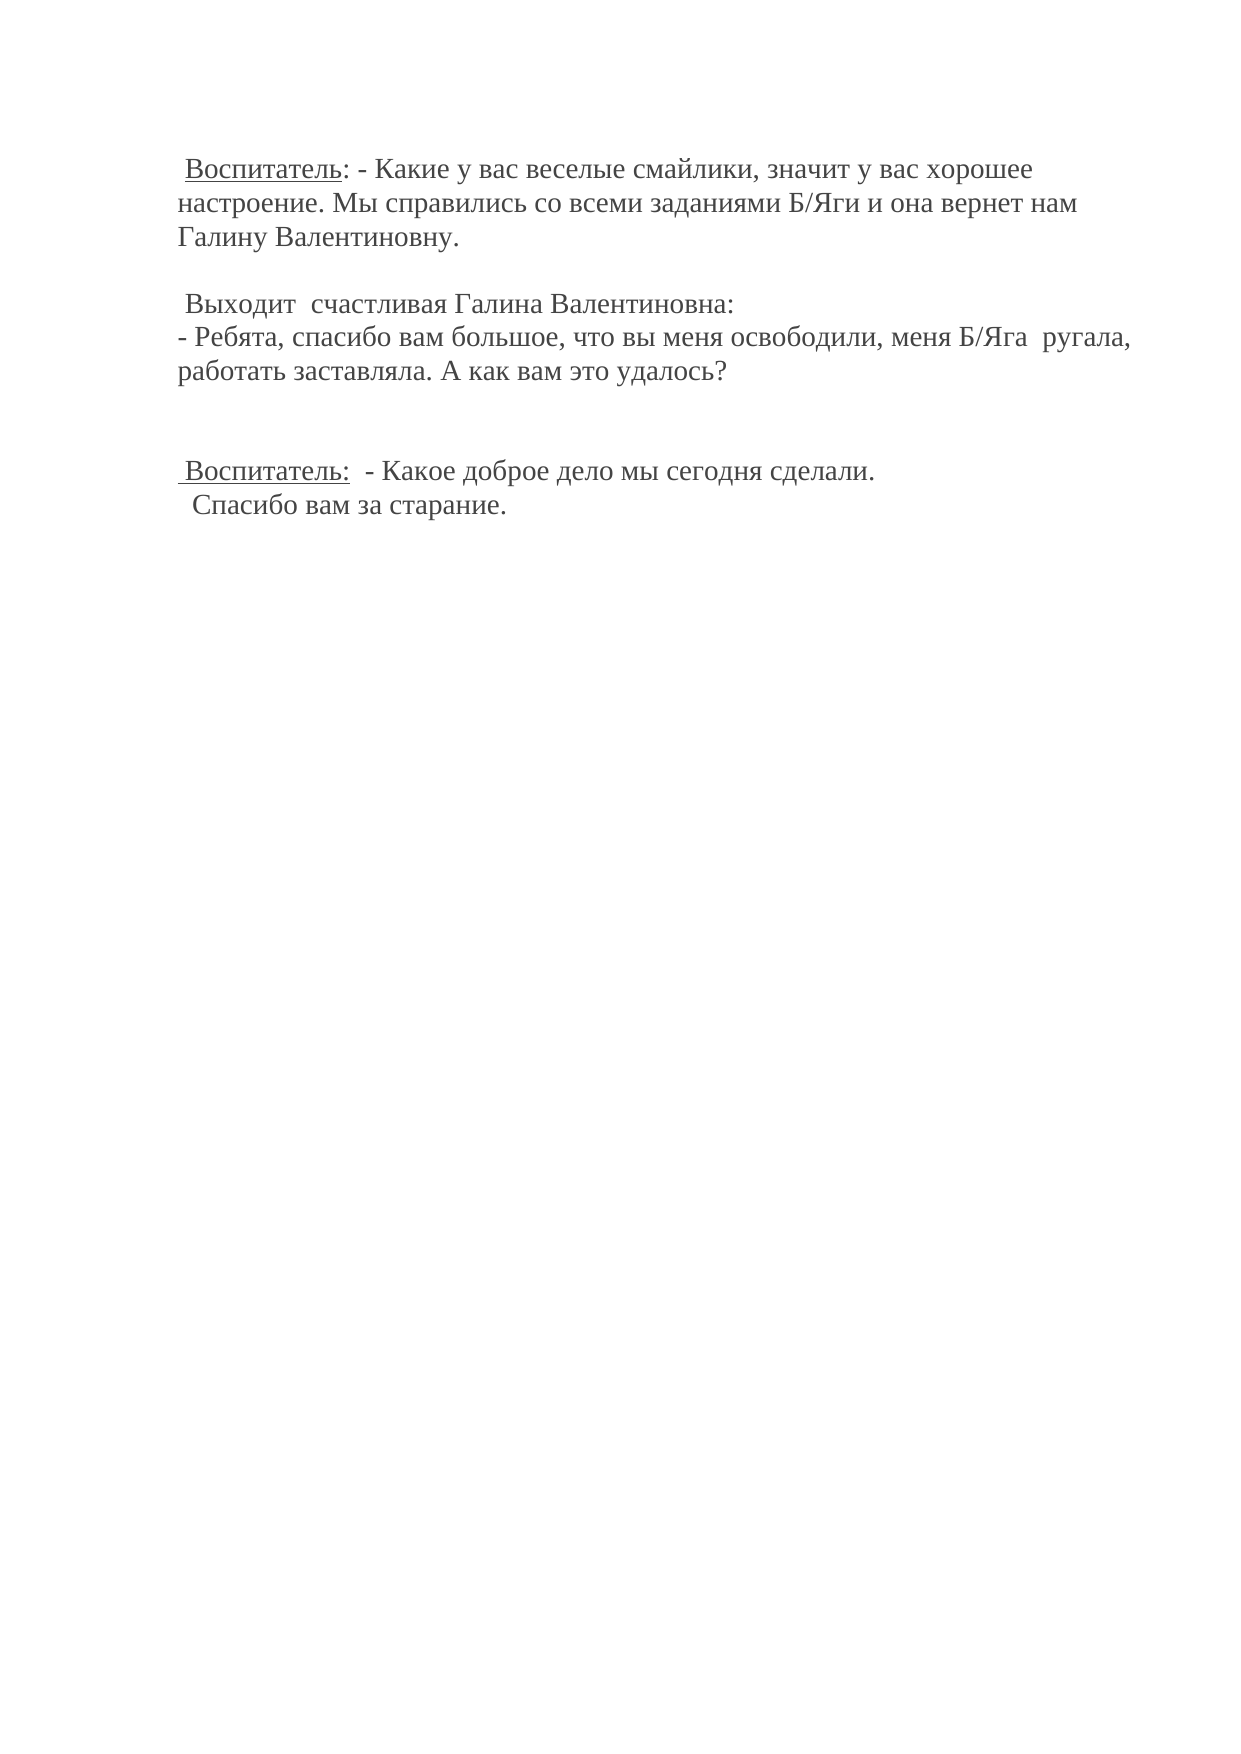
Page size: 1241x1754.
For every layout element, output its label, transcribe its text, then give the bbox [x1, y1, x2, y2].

text - Ребята, спасибо вам большое, что вы меня освободили, меня Б/Яга ругала, работать заставляла. А как вам это удалось? [177, 319, 1152, 386]
text Спасибо вам за старание. [177, 487, 1152, 521]
text Воспитатель: - Какое доброе дело мы сегодня сделали. [177, 453, 1152, 487]
text Воспитатель: - Какие у вас веселые смайлики, значит у вас хорошее настроение. Мы справились со всеми заданиями Б/Яги и она вернет нам Галину Валентиновну. [177, 152, 1152, 252]
text Выходит счастливая Галина Валентиновна: [177, 286, 1152, 319]
